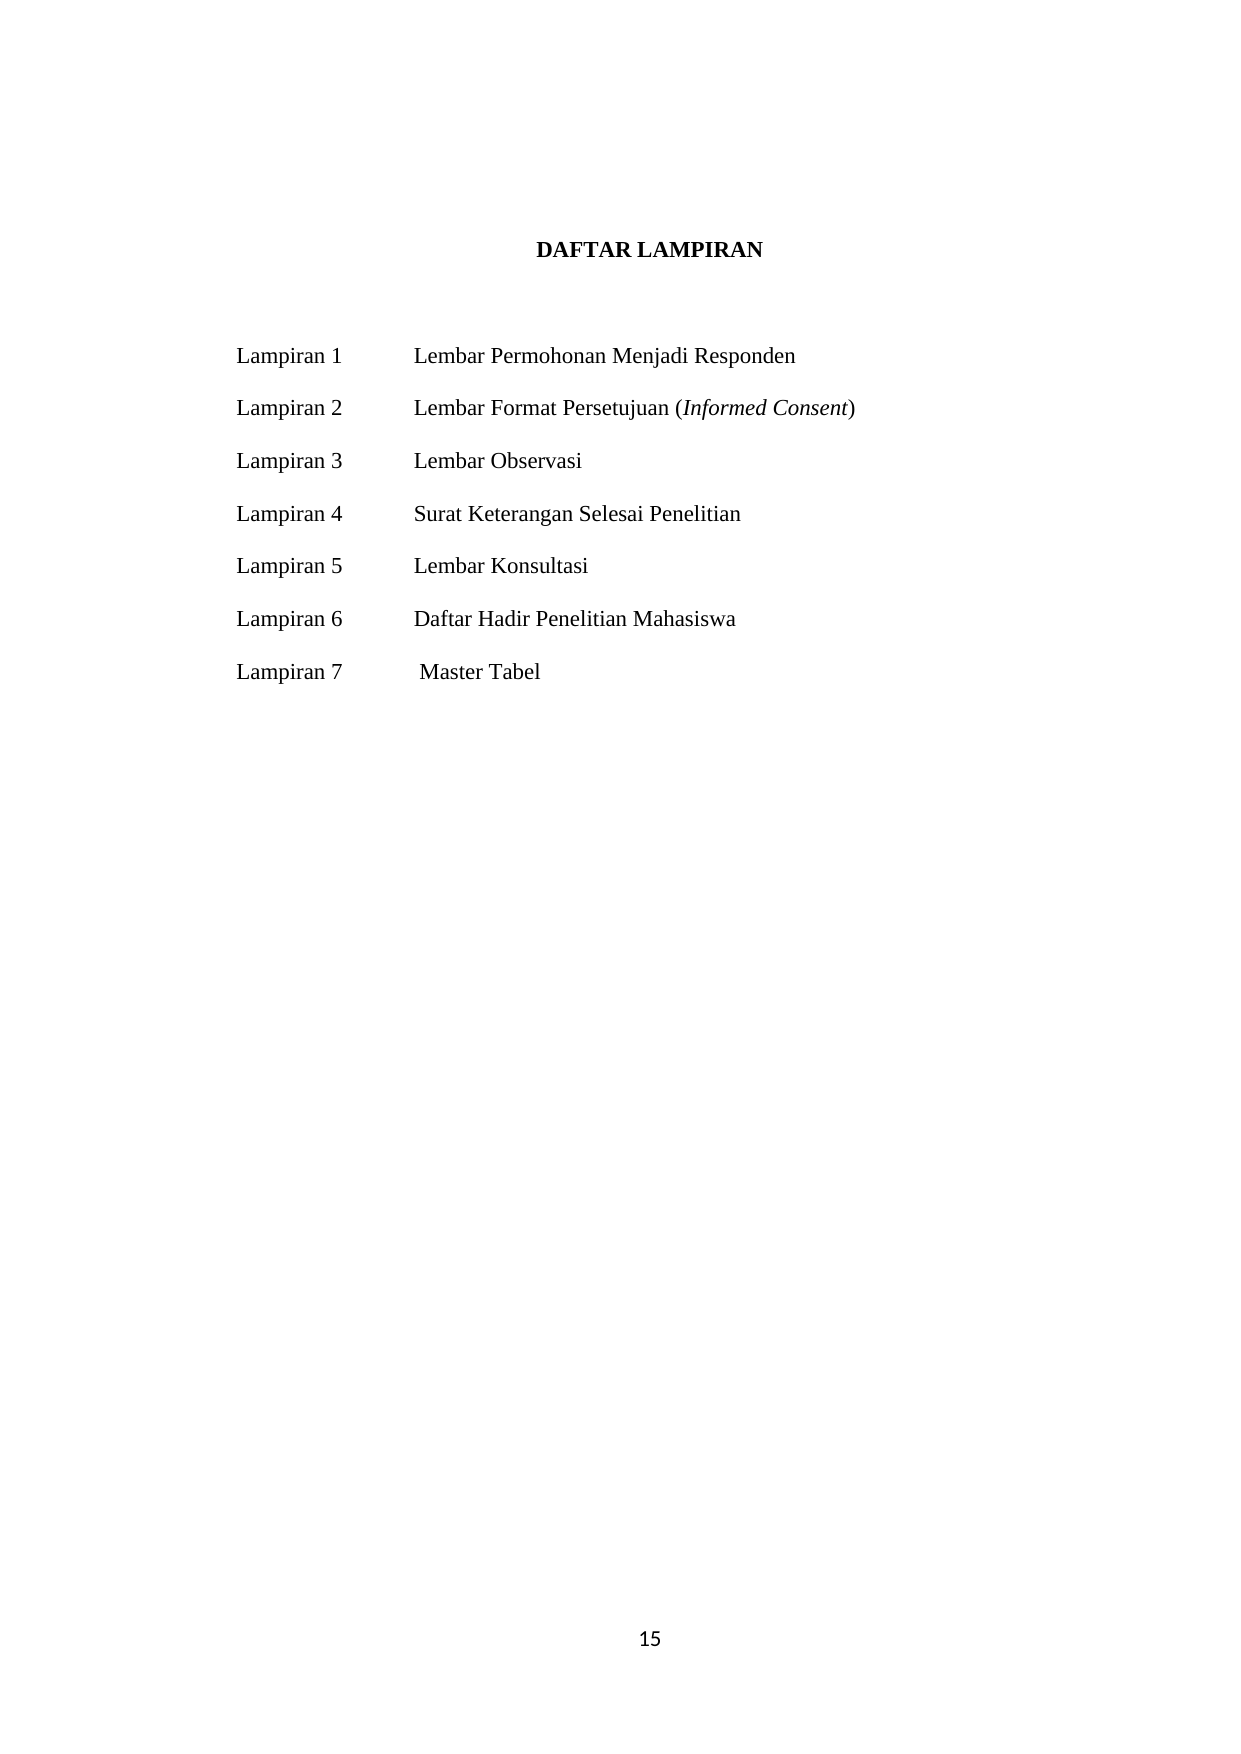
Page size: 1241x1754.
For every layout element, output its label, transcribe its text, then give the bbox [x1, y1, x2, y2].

text Lampiran 1 Lembar Permohonan Menjadi Responden [236, 342, 1063, 368]
text Lampiran 2 Lembar Format Persetujuan (Informed Consent) [236, 394, 1063, 421]
text DAFTAR LAMPIRAN [236, 236, 1063, 263]
text Lampiran 5 Lembar Konsultasi [236, 552, 1063, 579]
text Lampiran 3 Lembar Observasi [236, 447, 1063, 473]
text Lampiran 4 Surat Keterangan Selesai Penelitian [236, 500, 1063, 526]
text Lampiran 7 Master Tabel [236, 658, 1063, 684]
text Lampiran 6 Daftar Hadir Penelitian Mahasiswa [236, 605, 1063, 632]
